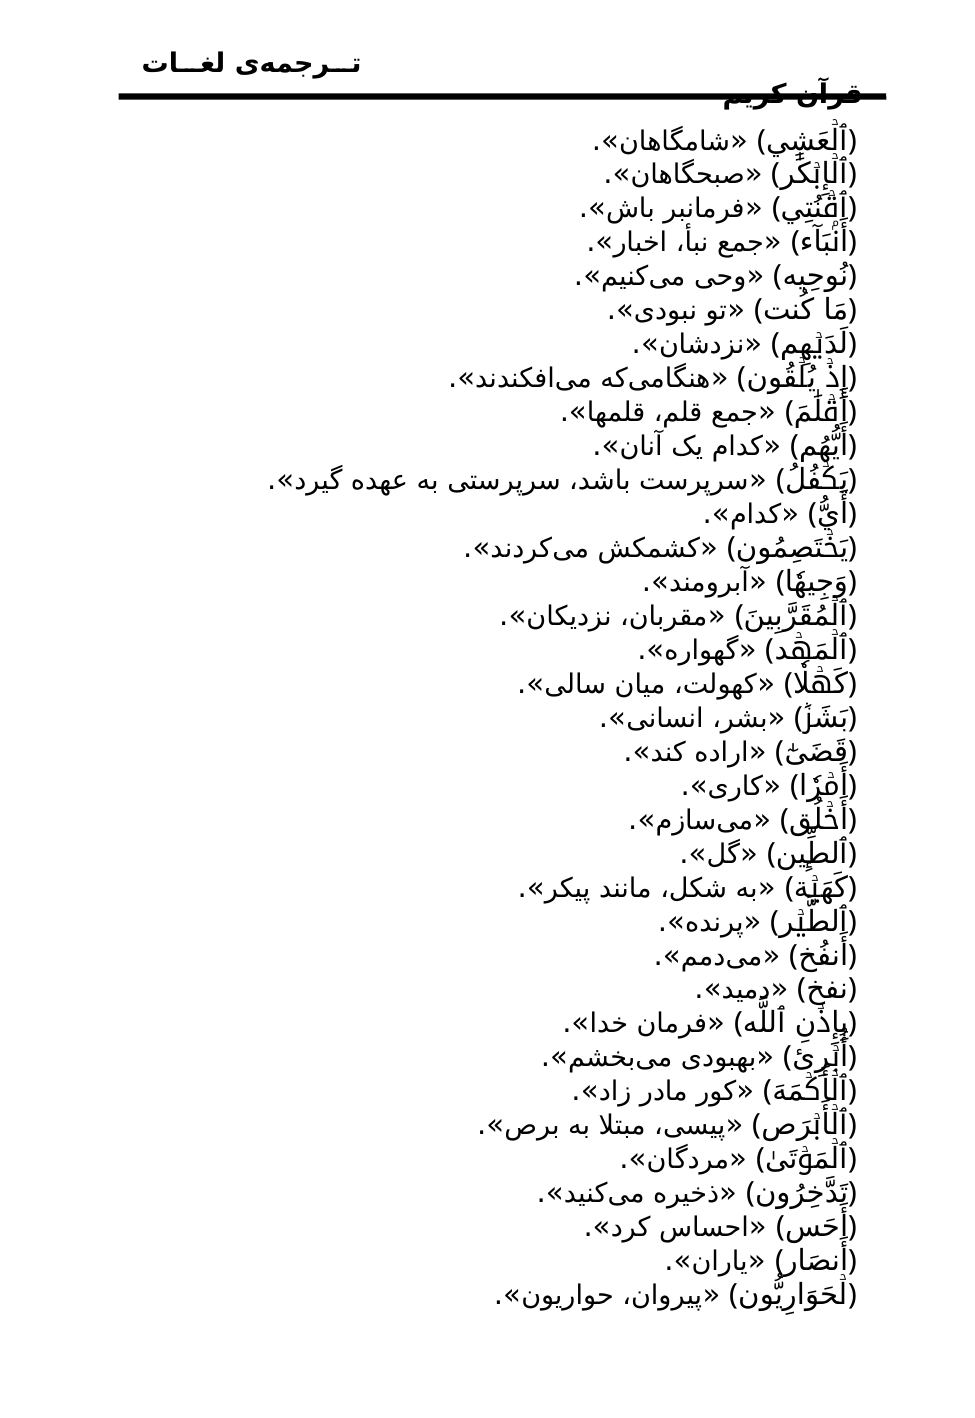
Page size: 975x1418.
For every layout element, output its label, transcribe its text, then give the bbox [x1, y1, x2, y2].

text ﴿ٱلۡأَكۡمَهَ﴾ «کور مادر زاد». [118, 1074, 886, 1108]
text ﴿تَدَّخِرُون﴾ «ذخیره می‌کنید». [118, 1176, 886, 1209]
text ﴿قَضَىٰٓ﴾ «اراده کند». [118, 734, 886, 768]
text ﴿لَدَيۡهِم﴾ «نزدشان». [118, 327, 886, 361]
text ﴿ٱلطِّين﴾ «گل». [118, 836, 886, 870]
text ﴿أَنصَار﴾ «یاران». [118, 1243, 886, 1277]
text ﴿لۡحَوَارِيُّون﴾ «پیروان، حواریون». [118, 1277, 886, 1311]
text ﴿بَشَرٞ﴾ «بشر، انسانی». [118, 700, 886, 734]
text ﴿كَهَيۡ‍َٔة﴾ «به شکل، مانند پیکر». [118, 870, 886, 904]
text ﴿ٱلۡمَوۡتَىٰ﴾ «مردگان». [118, 1142, 886, 1176]
text ﴿أَمۡرٗا﴾ «کاری». [118, 768, 886, 802]
text ﴿ٱلۡعَشِي﴾ «شامگاهان». [118, 123, 886, 157]
text ﴿نفخ﴾ «دمید». [118, 972, 886, 1006]
text ﴿أُبۡرِئ﴾ «بهبودی می‌بخشم». [118, 1040, 886, 1074]
text ﴿إِذۡ يُلۡقُون﴾ «هنگامی‌که می‌افکندند». [118, 361, 886, 394]
text ﴿بِإِذۡنِ ٱللَّه﴾ «فرمان خدا». [118, 1006, 886, 1040]
text ﴿كَهۡلٗا﴾ «کهولت، میان سالی». [118, 666, 886, 700]
text ﴿أَيُّ﴾ «کدام». [118, 496, 886, 530]
text ﴿أَنفُخ﴾ «می‌دمم». [118, 938, 886, 972]
text ﴿ٱلۡإِبۡكَٰر﴾ «صبحگاهان». [118, 157, 886, 191]
text ﴿يَخۡتَصِمُون﴾ «کشمکش می‌کردند». [118, 530, 886, 564]
text ﴿ٱلۡمَهۡد﴾ «گهواره». [118, 632, 886, 666]
text ﴿مَا كُنت﴾ «تو نبودی». [118, 293, 886, 327]
text ﴿ٱلۡأَبۡرَص﴾ «پیسی، مبتلا به برص». [118, 1108, 886, 1142]
text ﴿ٱلۡمُقَرَّبِينَ﴾ «مقربان، نزدیکان». [118, 598, 886, 632]
text ﴿أَنۢبَآء﴾ «جمع نبأ، اخبار». [118, 225, 886, 259]
text ﴿أَحَس﴾ «احساس کرد». [118, 1209, 886, 1243]
text ﴿أَيُّهُم﴾ «کدام یک آنان». [118, 428, 886, 462]
text ﴿وَجِيهٗا﴾ «آبرومند». [118, 564, 886, 598]
text ﴿نُوحِيه﴾ «وحی می‌کنیم». [118, 259, 886, 293]
text ﴿ٱلطَّيۡر﴾ «پرنده». [118, 904, 886, 938]
text ﴿أَقۡلَٰمَ﴾ «جمع قلم، قلمها». [118, 394, 886, 428]
text ﴿ٱقۡنُتِي﴾ «فرمانبر باش». [118, 191, 886, 225]
text ﴿أَخۡلُق﴾ «می‌سازم». [118, 802, 886, 836]
text ﴿يَكۡفُلُ﴾ «سرپرست باشد، سرپرستی به عهده گیرد». [118, 462, 886, 496]
